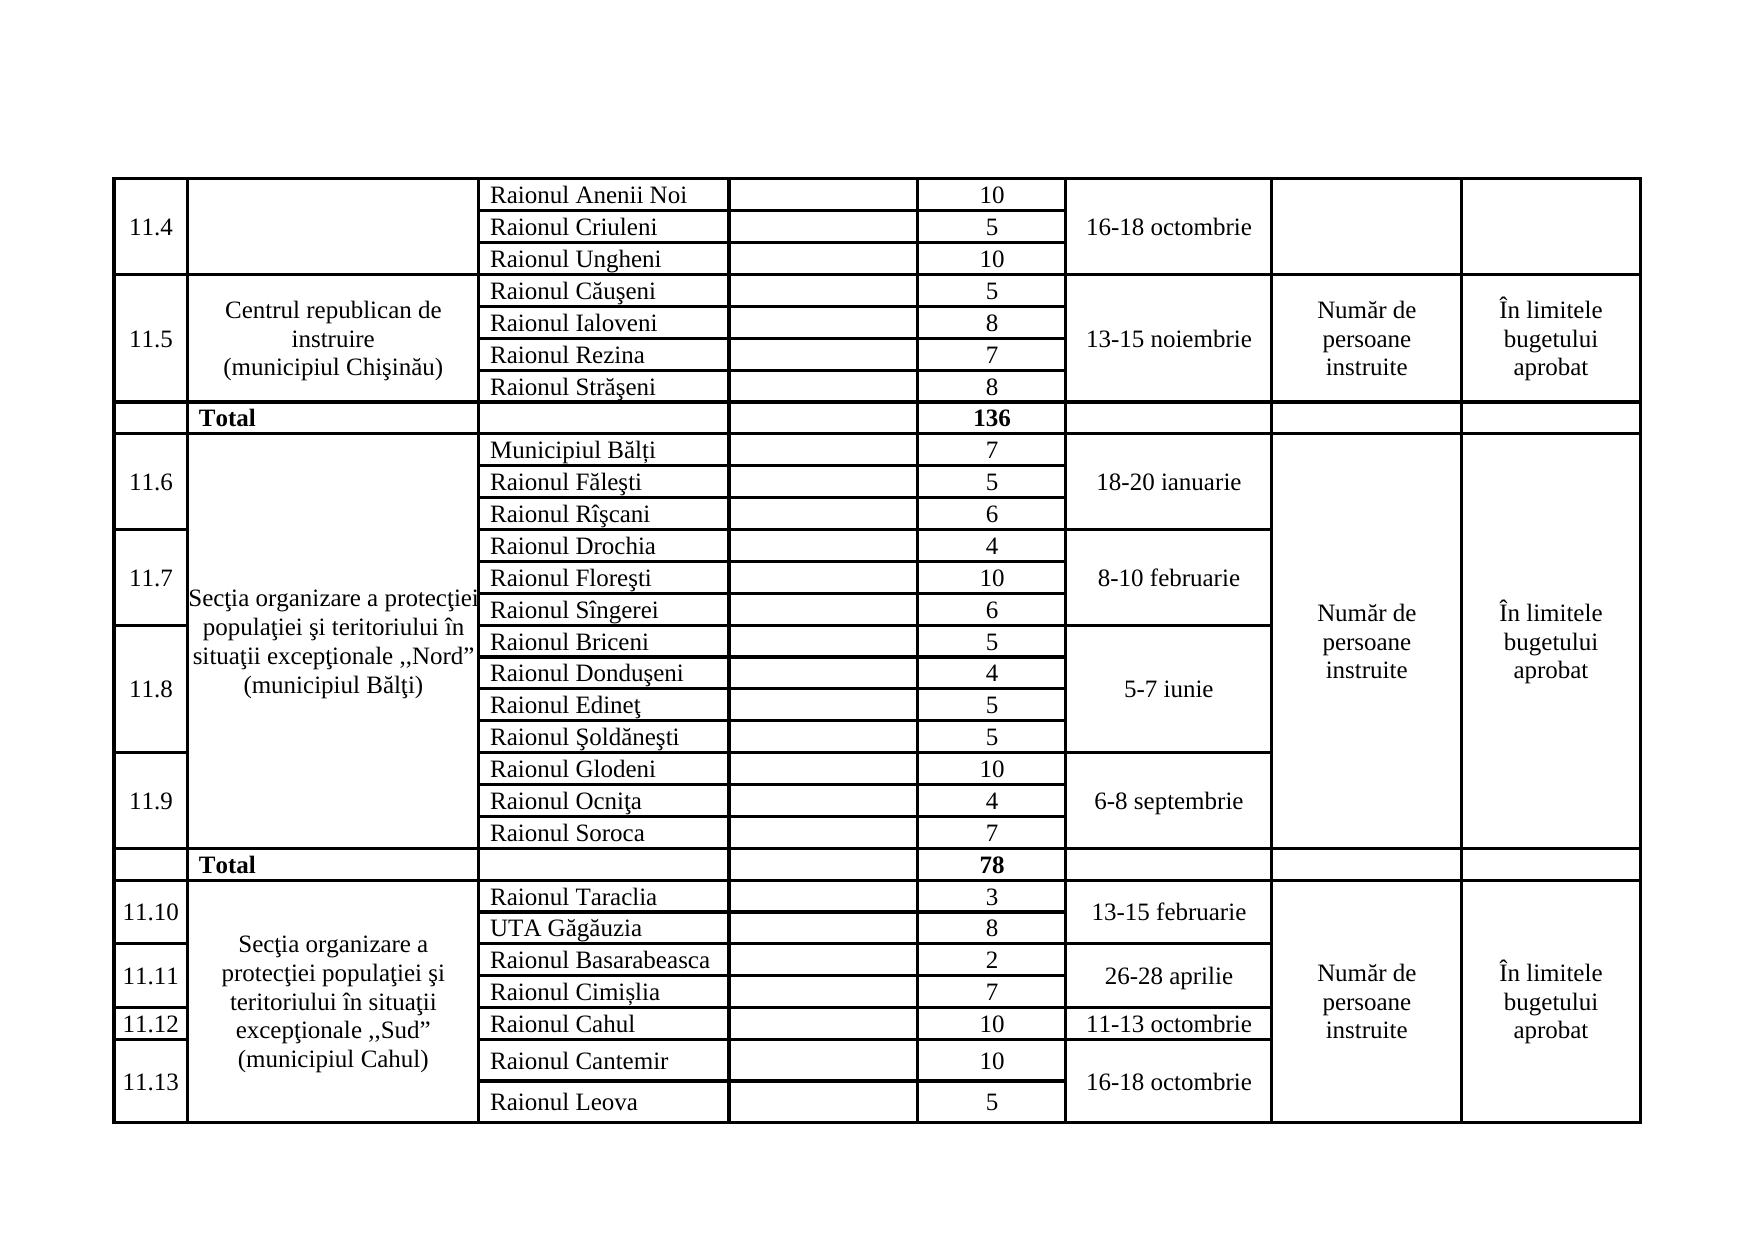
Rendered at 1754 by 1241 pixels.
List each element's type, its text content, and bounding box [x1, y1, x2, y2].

table_cell 11.4 [116, 180, 186, 273]
table_cell 18-20 ianuarie [1067, 435, 1270, 528]
table_cell 11.6 [116, 435, 186, 528]
table_cell [731, 690, 916, 719]
table_cell 11.5 [116, 276, 186, 400]
table_cell [1273, 404, 1460, 432]
table_cell 5 [919, 467, 1064, 496]
table_cell [731, 1083, 916, 1121]
table_cell [731, 754, 916, 783]
table_cell Raionul Glodeni [480, 754, 727, 783]
table_cell [731, 340, 916, 368]
table_cell [1463, 404, 1639, 432]
table_cell Raionul Rîşcani [480, 499, 727, 528]
table_cell 7 [919, 977, 1064, 1006]
table_cell [731, 1009, 916, 1038]
table_cell 7 [919, 818, 1064, 847]
table_cell Număr de persoane instruite [1273, 435, 1460, 847]
table_cell Raionul Edineţ [480, 690, 727, 719]
table_cell [480, 404, 727, 432]
table_cell [731, 244, 916, 273]
table_cell Secţia organizare a protecţiei populaţiei şi teritoriului în situaţii excepţionale ,,Sud” (municipiul Cahul) [189, 882, 477, 1121]
table_cell Raionul Soroca [480, 818, 727, 847]
table_cell UTA Găgăuzia [480, 914, 727, 942]
table_cell Total [189, 404, 477, 432]
table_cell Raionul Briceni [480, 627, 727, 655]
table_cell [731, 882, 916, 910]
table_cell [731, 722, 916, 751]
table_cell În limitele bugetului aprobat [1463, 882, 1639, 1121]
table_cell Raionul Străşeni [480, 372, 727, 400]
table_cell 6-8 septembrie [1067, 754, 1270, 847]
table_cell 11.11 [116, 945, 186, 1006]
table_cell Raionul Cantemir [480, 1041, 727, 1079]
table_cell Secţia organizare a protecţiei populaţiei şi teritoriului în situaţii excepţionale ,,Nord” (municipiul Bălţi) [189, 435, 477, 847]
table_cell [731, 372, 916, 400]
table_cell 8 [919, 372, 1064, 400]
table_cell 5 [919, 722, 1064, 751]
table_cell 8 [919, 308, 1064, 337]
table_cell 11.13 [116, 1041, 186, 1121]
table_cell 10 [919, 180, 1064, 209]
table_cell 6 [919, 595, 1064, 623]
table_cell Raionul Drochia [480, 531, 727, 560]
table_cell Raionul Anenii Noi [480, 180, 727, 209]
table_cell [731, 404, 916, 432]
table_cell 136 [919, 404, 1064, 432]
table_cell Raionul Floreşti [480, 563, 727, 592]
table_cell [731, 595, 916, 623]
table_cell 11.9 [116, 754, 186, 847]
table_cell 10 [919, 1009, 1064, 1038]
table_cell 3 [919, 882, 1064, 910]
table_cell [731, 467, 916, 496]
table_cell Raionul Taraclia [480, 882, 727, 910]
table_cell Raionul Făleşti [480, 467, 727, 496]
table_cell 10 [919, 754, 1064, 783]
table_cell 10 [919, 563, 1064, 592]
table_cell 5-7 iunie [1067, 627, 1270, 751]
table_cell 11.8 [116, 627, 186, 751]
table_cell 5 [919, 627, 1064, 655]
table_cell [1273, 850, 1460, 878]
table_cell [731, 627, 916, 655]
table_cell 5 [919, 690, 1064, 719]
table_cell [480, 850, 727, 878]
table_cell [1463, 850, 1639, 878]
table_cell Raionul Criuleni [480, 212, 727, 241]
table_cell Raionul Basarabeasca [480, 945, 727, 974]
table_cell Raionul Leova [480, 1083, 727, 1121]
table_cell Raionul Sîngerei [480, 595, 727, 623]
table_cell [189, 276, 477, 400]
table_cell Raionul Rezina [480, 340, 727, 368]
table_cell 6 [919, 499, 1064, 528]
table_cell 11.7 [116, 531, 186, 623]
table_cell [1067, 850, 1270, 878]
table_cell [731, 180, 916, 209]
table_cell Raionul Şoldăneşti [480, 722, 727, 751]
table_cell 4 [919, 786, 1064, 815]
table_cell 11.10 [116, 882, 186, 942]
table_cell [731, 1041, 916, 1079]
table_cell 4 [919, 531, 1064, 560]
table_cell [116, 404, 186, 432]
table_cell Număr de persoane instruite [1273, 882, 1460, 1121]
table_cell [731, 818, 916, 847]
table_cell [731, 435, 916, 464]
table_cell [731, 850, 916, 878]
table_cell [731, 786, 916, 815]
table_cell [731, 499, 916, 528]
table_cell [731, 945, 916, 974]
table_cell În limitele bugetului aprobat [1463, 435, 1639, 847]
table_cell Număr de persoane instruite [1273, 276, 1460, 400]
table_cell 7 [919, 340, 1064, 368]
table_cell 11.12 [116, 1009, 186, 1038]
table_cell Raionul Cahul [480, 1009, 727, 1038]
table_cell 4 [919, 659, 1064, 687]
table_cell [731, 977, 916, 1006]
table_cell [731, 563, 916, 592]
table_cell 7 [919, 435, 1064, 464]
table_cell 16-18 octombrie [1067, 1041, 1270, 1121]
table_cell Municipiul Bălți [480, 435, 727, 464]
table_cell Raionul Ialoveni [480, 308, 727, 337]
table_cell Total [189, 850, 477, 878]
table_cell [1067, 404, 1270, 432]
table_cell 78 [919, 850, 1064, 878]
table_cell 5 [919, 276, 1064, 305]
table_cell Raionul Căuşeni [480, 276, 727, 305]
table_cell În limitele bugetului aprobat [1463, 276, 1639, 400]
table_cell 2 [919, 945, 1064, 974]
table_cell [731, 914, 916, 942]
table_cell 8-10 februarie [1067, 531, 1270, 623]
table_cell 10 [919, 244, 1064, 273]
table_cell 26-28 aprilie [1067, 945, 1270, 1006]
table_cell 10 [919, 1041, 1064, 1079]
table_cell [731, 212, 916, 241]
table_cell Raionul Donduşeni [480, 659, 727, 687]
table_cell 11-13 octombrie [1067, 1009, 1270, 1038]
table_cell 8 [919, 914, 1064, 942]
table_cell [731, 659, 916, 687]
table_cell 13-15 noiembrie [1067, 276, 1270, 400]
table_cell [731, 531, 916, 560]
table_cell Raionul Cimișlia [480, 977, 727, 1006]
table_cell 5 [919, 212, 1064, 241]
table_cell [731, 308, 916, 337]
table_cell Raionul Ocniţa [480, 786, 727, 815]
table_cell 13-15 februarie [1067, 882, 1270, 942]
table_cell 5 [919, 1083, 1064, 1121]
table_cell [116, 850, 186, 878]
table_cell 16-18 octombrie [1067, 180, 1270, 273]
table_cell [731, 276, 916, 305]
table_cell Raionul Ungheni [480, 244, 727, 273]
